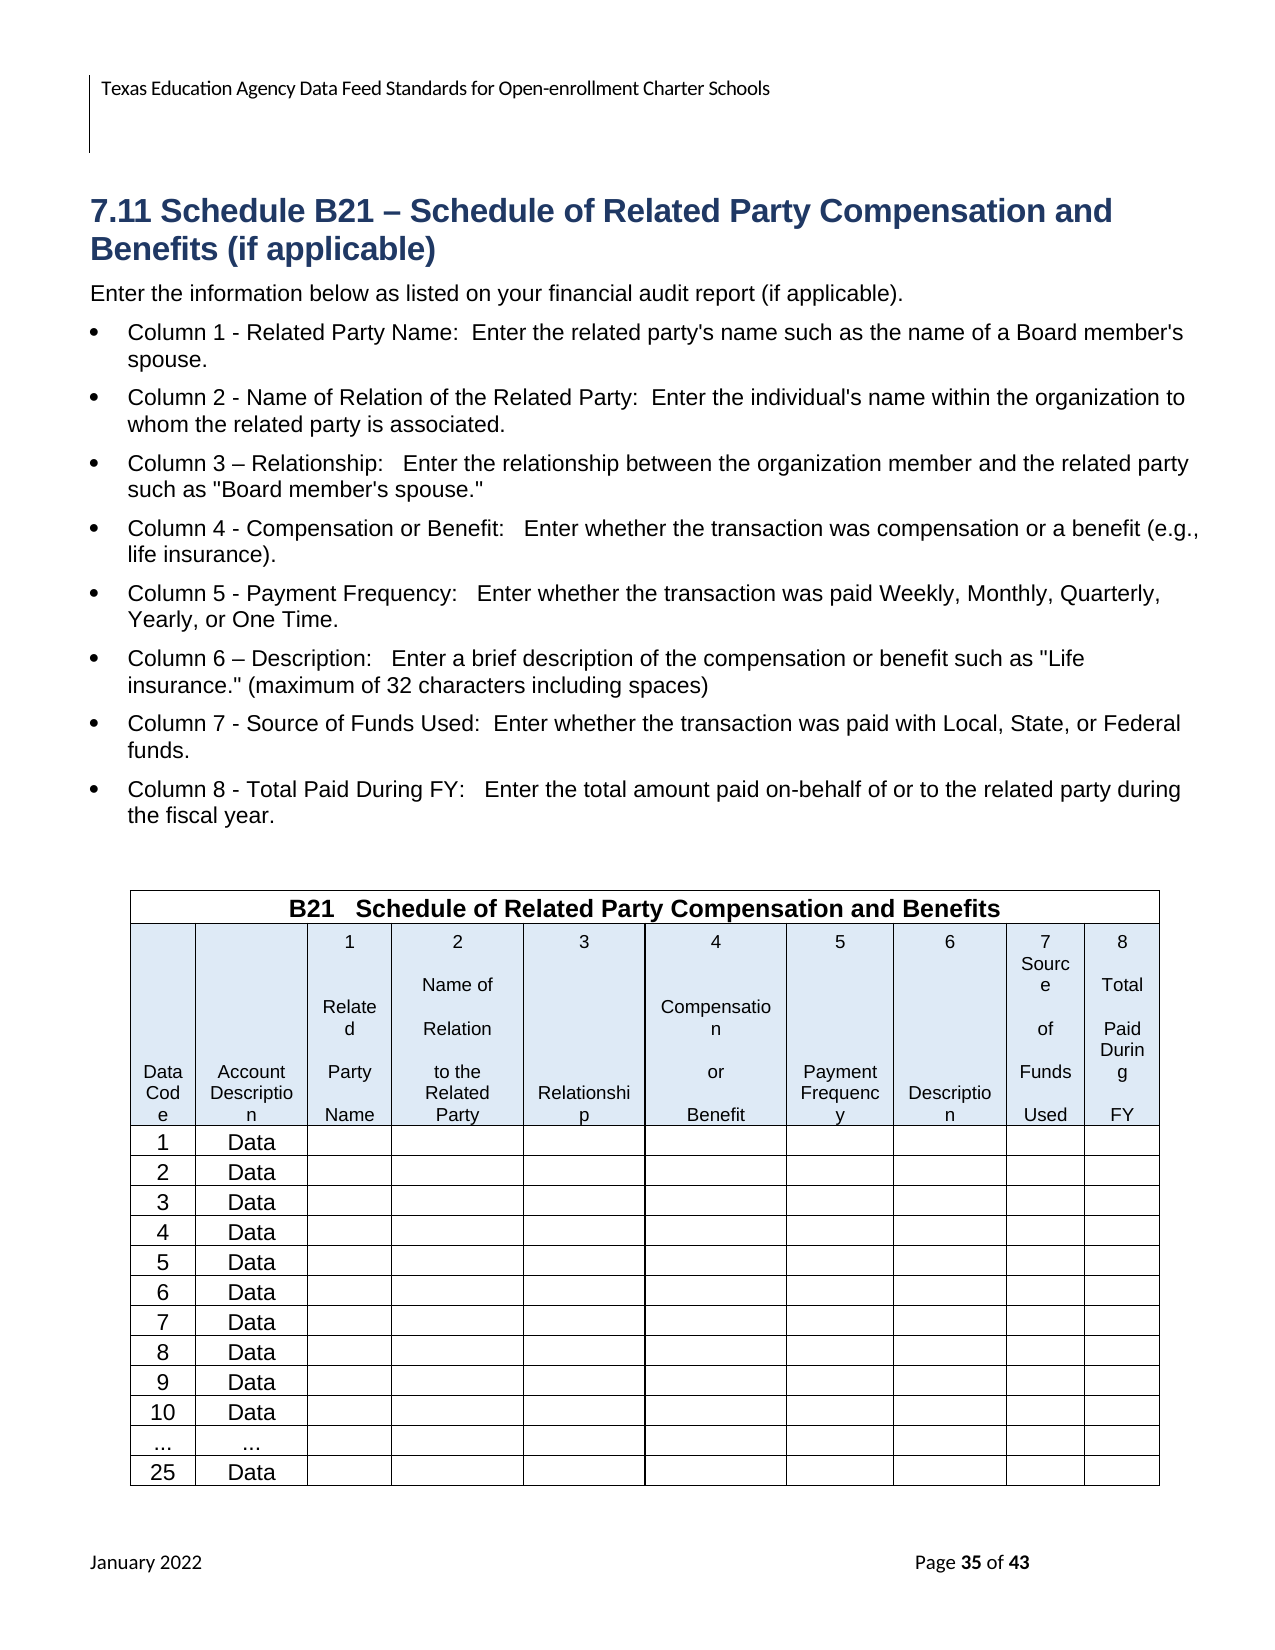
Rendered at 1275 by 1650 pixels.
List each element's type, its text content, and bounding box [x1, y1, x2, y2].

list Column 4 - Compensation or Benefit: Enter whether the transaction was compensation or a benefit (e.g., life insurance). [90, 515, 1200, 567]
table_cell [524, 1039, 644, 1082]
table_cell [894, 1039, 1006, 1082]
table_cell Data [196, 1456, 307, 1485]
table_cell [1007, 1396, 1084, 1425]
table_cell [392, 1336, 523, 1365]
table_cell [646, 953, 786, 996]
table_cell [524, 1246, 644, 1275]
table_cell [196, 953, 307, 996]
table_cell 5 [787, 924, 893, 953]
table_cell [787, 1306, 893, 1335]
table_cell 25 [131, 1456, 195, 1485]
table_cell [524, 1396, 644, 1425]
table_cell [646, 1396, 786, 1425]
table_cell [894, 1276, 1006, 1305]
table_cell [646, 1306, 786, 1335]
table_cell [1007, 1426, 1084, 1455]
table_cell [308, 1186, 391, 1215]
table_cell [1085, 1186, 1159, 1215]
table_cell Party [308, 1039, 391, 1082]
table_cell Relationship [524, 1082, 644, 1125]
table_cell [308, 1276, 391, 1305]
list Column 5 - Payment Frequency: Enter whether the transaction was paid Weekly, Monthly, Quarterly, Yearly, or One Time. [90, 580, 1200, 633]
table_cell 8 [131, 1336, 195, 1365]
table_cell [308, 1246, 391, 1275]
list Column 2 - Name of Relation of the Related Party: Enter the individual's name within the organization to whom the related party is associated. [90, 384, 1200, 437]
table_cell [524, 1336, 644, 1365]
table_header B21 Schedule of Related Party Compensation and Benefits [131, 891, 1159, 923]
table_cell [646, 1336, 786, 1365]
table_cell [894, 1366, 1006, 1395]
table_cell [524, 1186, 644, 1215]
table_cell [646, 1126, 786, 1155]
table_cell [1007, 1336, 1084, 1365]
table_cell Payment [787, 1039, 893, 1082]
table_cell 6 [131, 1276, 195, 1305]
table_cell [524, 1276, 644, 1305]
table_cell Total [1085, 953, 1159, 996]
table_cell [1007, 1366, 1084, 1395]
table_cell [894, 1186, 1006, 1215]
table_cell 1 [131, 1126, 195, 1155]
table_cell Data [196, 1306, 307, 1335]
table_cell Data [196, 1336, 307, 1365]
table_cell [894, 953, 1006, 996]
table_cell [787, 1456, 893, 1485]
table_cell [131, 953, 195, 996]
table_cell Code [131, 1082, 195, 1125]
table_cell 4 [131, 1216, 195, 1245]
table_cell [894, 1156, 1006, 1185]
table_cell [1085, 1216, 1159, 1245]
table_cell Frequency [787, 1082, 893, 1125]
table_cell Benefit [646, 1082, 786, 1125]
table_cell [646, 1366, 786, 1395]
table_cell [524, 996, 644, 1039]
table_cell [308, 1456, 391, 1485]
table_cell [524, 1426, 644, 1455]
table_cell Name of [392, 953, 523, 996]
table_cell 7 [1007, 924, 1084, 953]
list Column 7 - Source of Funds Used: Enter whether the transaction was paid with Local, State, or Federal funds. [90, 710, 1200, 763]
table_cell [308, 1426, 391, 1455]
table_cell [1085, 1336, 1159, 1365]
table_cell [392, 1426, 523, 1455]
table_cell [392, 1276, 523, 1305]
table_cell [131, 996, 195, 1039]
table_cell During [1085, 1039, 1159, 1082]
table_cell [392, 1246, 523, 1275]
table_cell 3 [524, 924, 644, 953]
table_cell [787, 1276, 893, 1305]
table_cell [894, 1126, 1006, 1155]
table_cell [196, 996, 307, 1039]
table_cell [646, 1156, 786, 1185]
table_cell Data [196, 1396, 307, 1425]
table_cell Used [1007, 1082, 1084, 1125]
table_cell Related [308, 996, 391, 1039]
table_cell [787, 1126, 893, 1155]
table_cell [1007, 1246, 1084, 1275]
table_cell [392, 1396, 523, 1425]
table_cell [392, 1306, 523, 1335]
table_cell Relation [392, 996, 523, 1039]
table_cell [392, 1156, 523, 1185]
table_cell [308, 1396, 391, 1425]
table_cell Account [196, 1039, 307, 1082]
table_cell 4 [646, 924, 786, 953]
table_cell [787, 1156, 893, 1185]
table_cell [1007, 1456, 1084, 1485]
table_cell [1085, 1366, 1159, 1395]
table_cell Source [1007, 953, 1084, 996]
table_cell Paid [1085, 996, 1159, 1039]
table_cell [787, 1336, 893, 1365]
table_cell [1085, 1306, 1159, 1335]
table_cell [1085, 1276, 1159, 1305]
list Column 6 – Description: Enter a brief description of the compensation or benefit such as "Life insurance." (maximum of 32 characters including spaces) [90, 645, 1200, 698]
table_cell 1 [308, 924, 391, 953]
table_cell [524, 953, 644, 996]
table_cell Data [196, 1366, 307, 1395]
table_cell to the [392, 1039, 523, 1082]
table_cell [787, 1366, 893, 1395]
table_cell Data [196, 1186, 307, 1215]
table_cell [308, 1126, 391, 1155]
table_cell [1085, 1426, 1159, 1455]
table_cell Data [196, 1246, 307, 1275]
table_cell [787, 953, 893, 996]
table_cell [308, 1306, 391, 1335]
table_cell Name [308, 1082, 391, 1125]
table_cell [308, 1366, 391, 1395]
table_cell [524, 1306, 644, 1335]
table_cell [894, 1456, 1006, 1485]
table_cell [787, 1426, 893, 1455]
table_cell [1007, 1186, 1084, 1215]
table_cell [1007, 1216, 1084, 1245]
table_cell [392, 1186, 523, 1215]
table_cell Data [131, 1039, 195, 1082]
table_cell 2 [131, 1156, 195, 1185]
table_cell or [646, 1039, 786, 1082]
table_cell 8 [1085, 924, 1159, 953]
table_cell [787, 1396, 893, 1425]
table_cell Data [196, 1126, 307, 1155]
table_cell 6 [894, 924, 1006, 953]
table_cell [894, 1306, 1006, 1335]
table_cell [196, 924, 307, 953]
table_cell [787, 1186, 893, 1215]
table_cell [894, 1246, 1006, 1275]
table_cell [524, 1456, 644, 1485]
list Column 3 – Relationship: Enter the relationship between the organization member and the related party such as "Board member's spouse." [90, 449, 1200, 502]
table_cell [524, 1216, 644, 1245]
table_cell [1007, 1276, 1084, 1305]
table_cell [308, 1336, 391, 1365]
table_cell [524, 1156, 644, 1185]
text Enter the information below as listed on your financial audit report (if applicable). [90, 280, 1200, 307]
table_cell [894, 1336, 1006, 1365]
table_cell [646, 1186, 786, 1215]
table_cell 2 [392, 924, 523, 953]
table_cell Description [894, 1082, 1006, 1125]
table_cell [646, 1276, 786, 1305]
table_cell [1007, 1126, 1084, 1155]
table_cell 9 [131, 1366, 195, 1395]
table_cell [524, 1126, 644, 1155]
table_cell [1085, 1126, 1159, 1155]
table_cell [524, 1366, 644, 1395]
table_cell [894, 1426, 1006, 1455]
table_cell [308, 1216, 391, 1245]
table_cell [392, 1126, 523, 1155]
table_cell [646, 1426, 786, 1455]
table_cell Data [196, 1156, 307, 1185]
table_cell [131, 924, 195, 953]
table_cell 10 [131, 1396, 195, 1425]
table_cell 3 [131, 1186, 195, 1215]
table_cell ... [131, 1426, 195, 1455]
table_cell [392, 1456, 523, 1485]
table_cell Funds [1007, 1039, 1084, 1082]
table_cell [894, 1216, 1006, 1245]
table_cell [787, 996, 893, 1039]
table_cell [1007, 1156, 1084, 1185]
table_cell Data [196, 1276, 307, 1305]
list Column 1 - Related Party Name: Enter the related party's name such as the name of a Board member's spouse. [90, 319, 1200, 372]
table_cell ... [196, 1426, 307, 1455]
table_cell [308, 1156, 391, 1185]
list Column 8 - Total Paid During FY: Enter the total amount paid on-behalf of or to the related party during the fiscal year. [90, 776, 1200, 828]
subtitle 7.11 Schedule B21 – Schedule of Related Party Compensation and Benefits (if applicable) [90, 191, 1200, 268]
table_cell [646, 1246, 786, 1275]
table_cell [1007, 1306, 1084, 1335]
table_cell [308, 953, 391, 996]
table_cell [646, 1456, 786, 1485]
table_cell [787, 1246, 893, 1275]
table_cell [392, 1216, 523, 1245]
table_cell Related Party [392, 1082, 523, 1125]
table_cell FY [1085, 1082, 1159, 1125]
table_cell [1085, 1156, 1159, 1185]
table_cell [646, 1216, 786, 1245]
table_cell [894, 996, 1006, 1039]
table_cell [392, 1366, 523, 1395]
table_cell Compensation [646, 996, 786, 1039]
table_cell 7 [131, 1306, 195, 1335]
table_cell [894, 1396, 1006, 1425]
table_cell of [1007, 996, 1084, 1039]
table_cell [1085, 1396, 1159, 1425]
table_cell Description [196, 1082, 307, 1125]
table_cell [1085, 1246, 1159, 1275]
table_cell [787, 1216, 893, 1245]
table_cell [1085, 1456, 1159, 1485]
table_cell 5 [131, 1246, 195, 1275]
table_cell Data [196, 1216, 307, 1245]
